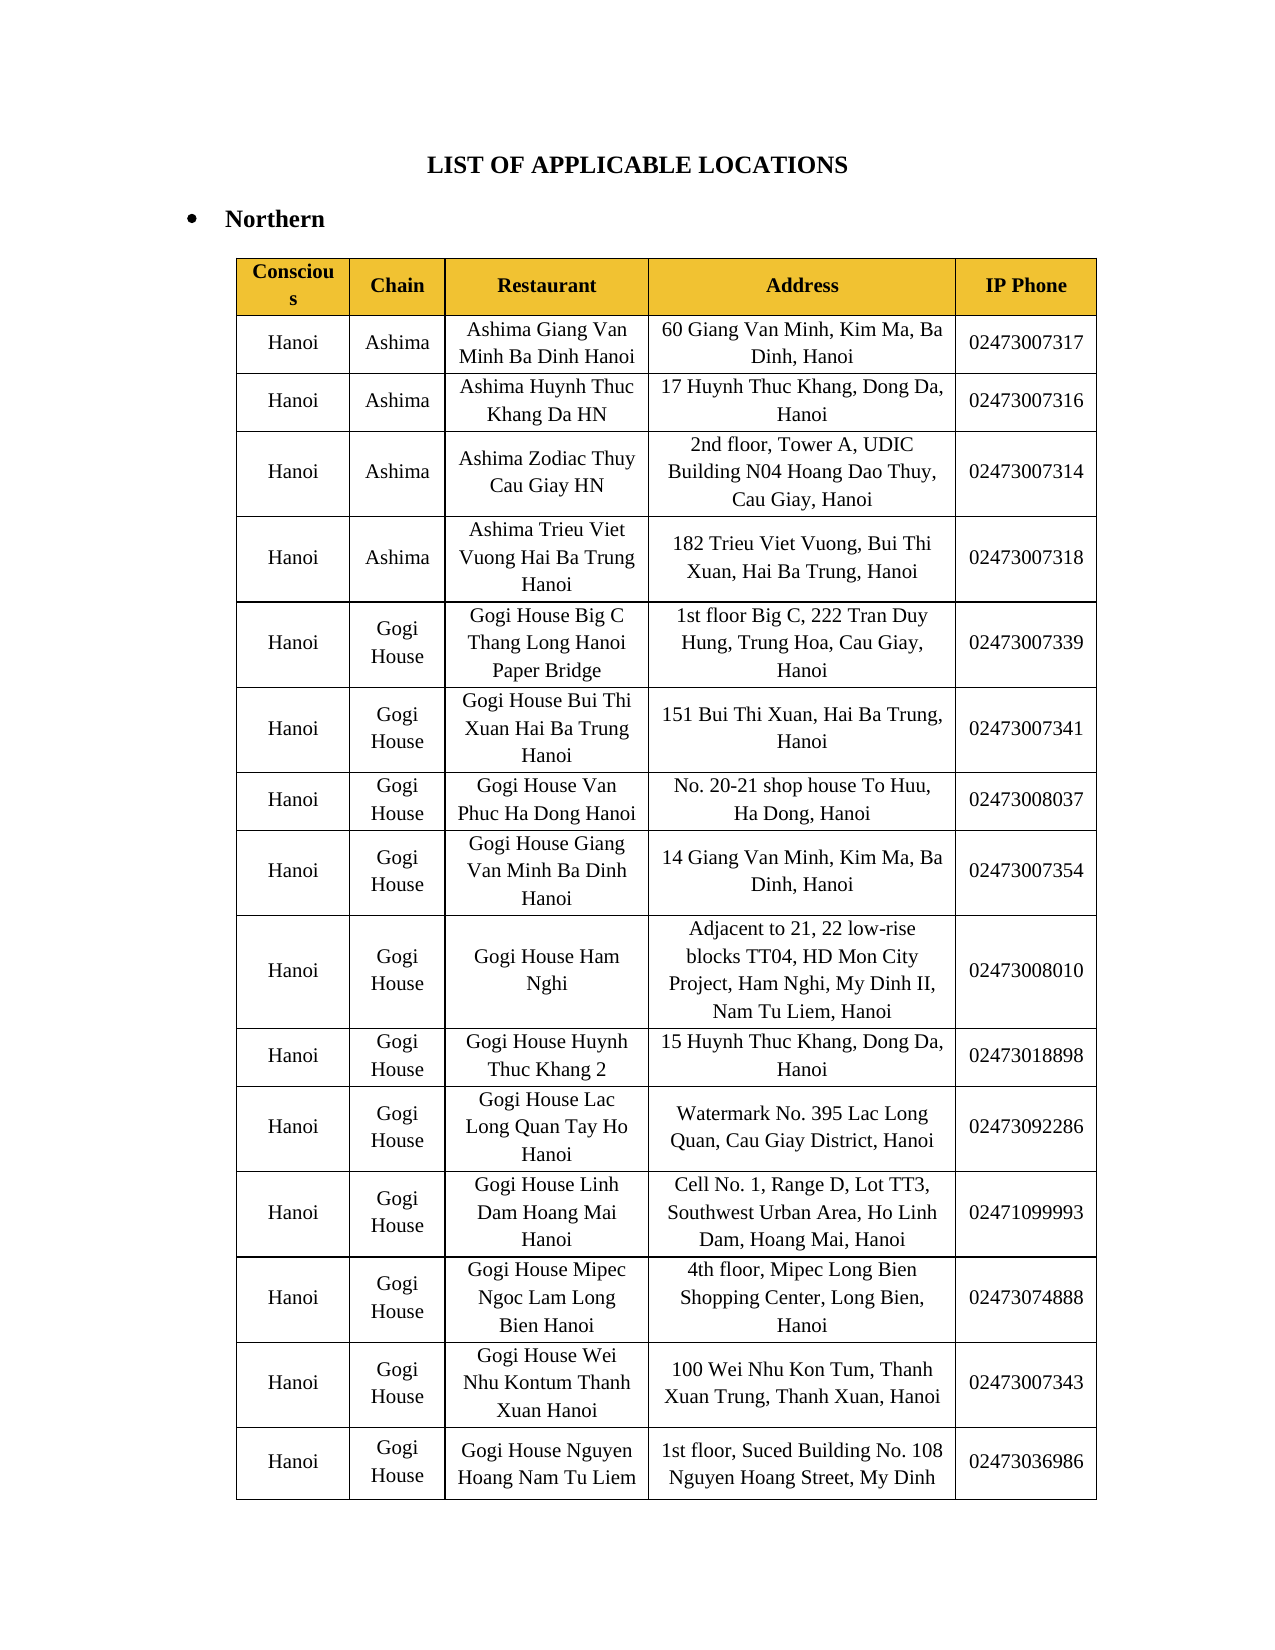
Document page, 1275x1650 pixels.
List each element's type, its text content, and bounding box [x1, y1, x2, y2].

table_cell Ashima [350, 517, 444, 601]
table_cell Hanoi [237, 603, 349, 687]
table_cell Gogi House Lac Long Quan Tay Ho Hanoi [446, 1087, 648, 1171]
table_header Chain [350, 259, 444, 315]
table_cell No. 20-21 shop house To Huu, Ha Dong, Hanoi [649, 773, 955, 830]
table_cell 17 Huynh Thuc Khang, Dong Da, Hanoi [649, 374, 955, 431]
table_header Conscious [237, 259, 349, 315]
table_cell Ashima [350, 432, 444, 516]
table_cell Hanoi [237, 374, 349, 431]
table_cell Adjacent to 21, 22 low-rise blocks TT04, HD Mon City Project, Ham Nghi, My Dinh II, Nam Tu Liem, Hanoi [649, 916, 955, 1028]
table_cell Hanoi [237, 1428, 349, 1499]
table_cell Gogi House [350, 1172, 444, 1256]
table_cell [446, 1428, 648, 1499]
table_cell Hanoi [237, 916, 349, 1028]
table_cell Ashima Zodiac Thuy Cau Giay HN [446, 432, 648, 516]
table_cell 4th floor, Mipec Long Bien Shopping Center, Long Bien, Hanoi [649, 1258, 955, 1342]
table_cell Gogi House Wei Nhu Kontum Thanh Xuan Hanoi [446, 1343, 648, 1427]
table_cell 02473018898 [956, 1029, 1096, 1086]
table_cell Gogi House Huynh Thuc Khang 2 [446, 1029, 648, 1086]
table_cell Ashima [350, 316, 444, 373]
table_cell 02473007339 [956, 603, 1096, 687]
table_cell Gogi House Bui Thi Xuan Hai Ba Trung Hanoi [446, 688, 648, 772]
table_cell Gogi House [350, 916, 444, 1028]
table_cell Gogi House [350, 1029, 444, 1086]
list Northern [187, 204, 1125, 233]
table_cell Hanoi [237, 688, 349, 772]
table_cell 02473007317 [956, 316, 1096, 373]
table_cell 02473074888 [956, 1258, 1096, 1342]
table_cell 182 Trieu Viet Vuong, Bui Thi Xuan, Hai Ba Trung, Hanoi [649, 517, 955, 601]
text LIST OF APPLICABLE LOCATIONS [150, 150, 1125, 179]
table_cell Hanoi [237, 1172, 349, 1256]
table_cell Hanoi [237, 1087, 349, 1171]
table_cell 02473092286 [956, 1087, 1096, 1171]
table_header Address [649, 259, 955, 315]
table_cell Ashima Giang Van Minh Ba Dinh Hanoi [446, 316, 648, 373]
table_cell Gogi House Van Phuc Ha Dong Hanoi [446, 773, 648, 830]
table_cell Hanoi [237, 1258, 349, 1342]
table_cell Gogi House Big C Thang Long Hanoi Paper Bridge [446, 603, 648, 687]
table_cell 02473008037 [956, 773, 1096, 830]
table_cell Gogi House [350, 1258, 444, 1342]
table_cell Gogi House [350, 1343, 444, 1427]
table_cell 151 Bui Thi Xuan, Hai Ba Trung, Hanoi [649, 688, 955, 772]
table_cell Gogi House [350, 688, 444, 772]
table_cell Hanoi [237, 831, 349, 915]
table_cell 02473007343 [956, 1343, 1096, 1427]
table_cell 02473036986 [956, 1428, 1096, 1499]
table_cell 2nd floor, Tower A, UDIC Building N04 Hoang Dao Thuy, Cau Giay, Hanoi [649, 432, 955, 516]
table_cell 02473007316 [956, 374, 1096, 431]
table_cell Hanoi [237, 316, 349, 373]
table_cell 02471099993 [956, 1172, 1096, 1256]
table_cell Gogi House [350, 603, 444, 687]
table_cell 14 Giang Van Minh, Kim Ma, Ba Dinh, Hanoi [649, 831, 955, 915]
table_cell Gogi House [350, 831, 444, 915]
table_cell Watermark No. 395 Lac Long Quan, Cau Giay District, Hanoi [649, 1087, 955, 1171]
table_cell Hanoi [237, 432, 349, 516]
table_header Restaurant [446, 259, 648, 315]
table_header IP Phone [956, 259, 1096, 315]
table_cell 15 Huynh Thuc Khang, Dong Da, Hanoi [649, 1029, 955, 1086]
table_cell Hanoi [237, 517, 349, 601]
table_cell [649, 1428, 955, 1499]
table_cell Gogi House Ham Nghi [446, 916, 648, 1028]
table_cell 02473007354 [956, 831, 1096, 915]
table_cell Hanoi [237, 773, 349, 830]
table_cell 02473007314 [956, 432, 1096, 516]
table_cell Hanoi [237, 1343, 349, 1427]
table_cell Gogi House Giang Van Minh Ba Dinh Hanoi [446, 831, 648, 915]
table_cell 60 Giang Van Minh, Kim Ma, Ba Dinh, Hanoi [649, 316, 955, 373]
table_cell 02473007341 [956, 688, 1096, 772]
table_cell Ashima [350, 374, 444, 431]
table_cell Gogi House Linh Dam Hoang Mai Hanoi [446, 1172, 648, 1256]
table_cell Cell No. 1, Range D, Lot TT3, Southwest Urban Area, Ho Linh Dam, Hoang Mai, Hanoi [649, 1172, 955, 1256]
table_cell 02473008010 [956, 916, 1096, 1028]
table_cell Gogi House Mipec Ngoc Lam Long Bien Hanoi [446, 1258, 648, 1342]
table_cell Ashima Huynh Thuc Khang Da HN [446, 374, 648, 431]
table_cell Gogi House [350, 1428, 444, 1499]
table_cell 02473007318 [956, 517, 1096, 601]
table_cell Ashima Trieu Viet Vuong Hai Ba Trung Hanoi [446, 517, 648, 601]
table_cell 100 Wei Nhu Kon Tum, Thanh Xuan Trung, Thanh Xuan, Hanoi [649, 1343, 955, 1427]
table_cell 1st floor Big C, 222 Tran Duy Hung, Trung Hoa, Cau Giay, Hanoi [649, 603, 955, 687]
table_cell Gogi House [350, 773, 444, 830]
table_cell Gogi House [350, 1087, 444, 1171]
table_cell Hanoi [237, 1029, 349, 1086]
